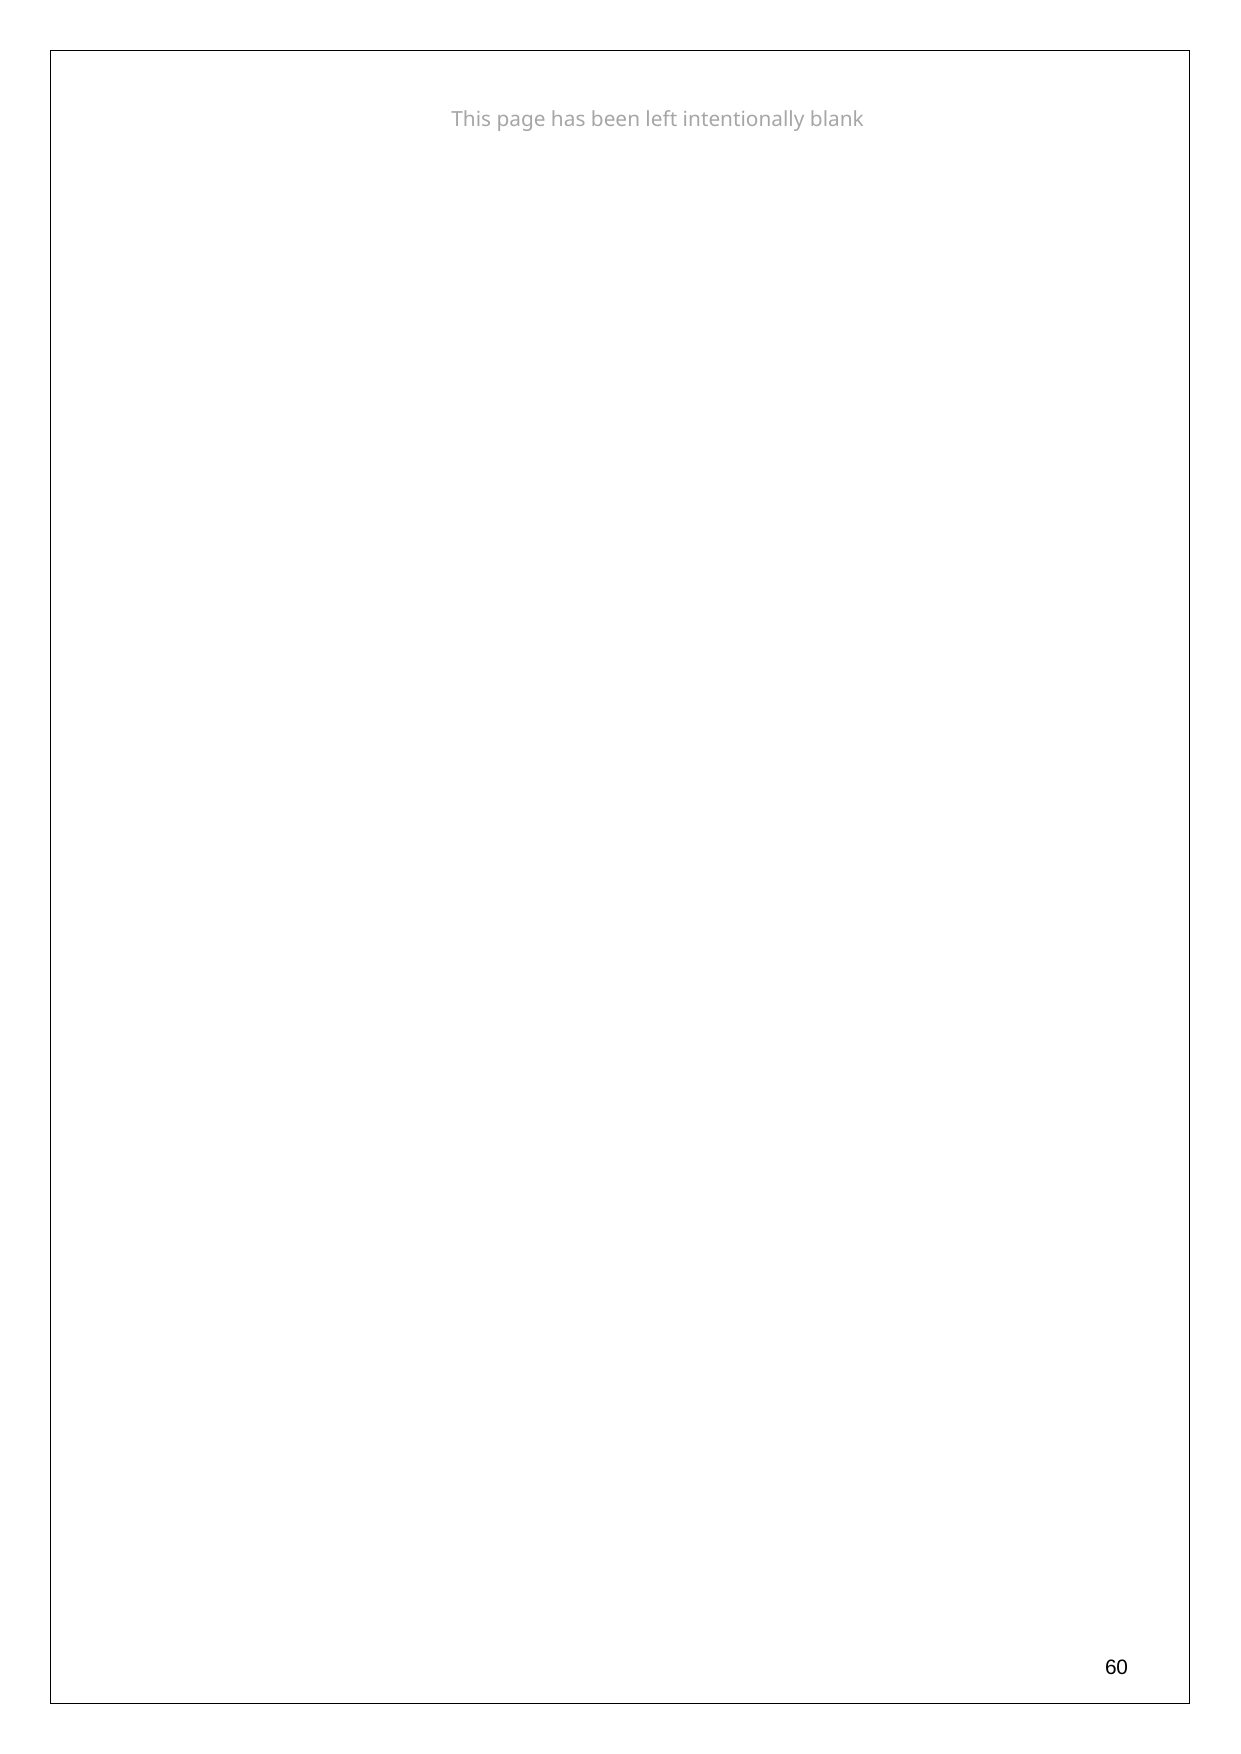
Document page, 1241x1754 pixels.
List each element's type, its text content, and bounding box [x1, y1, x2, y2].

text This page has been left intentionally blank [150, 104, 1165, 132]
